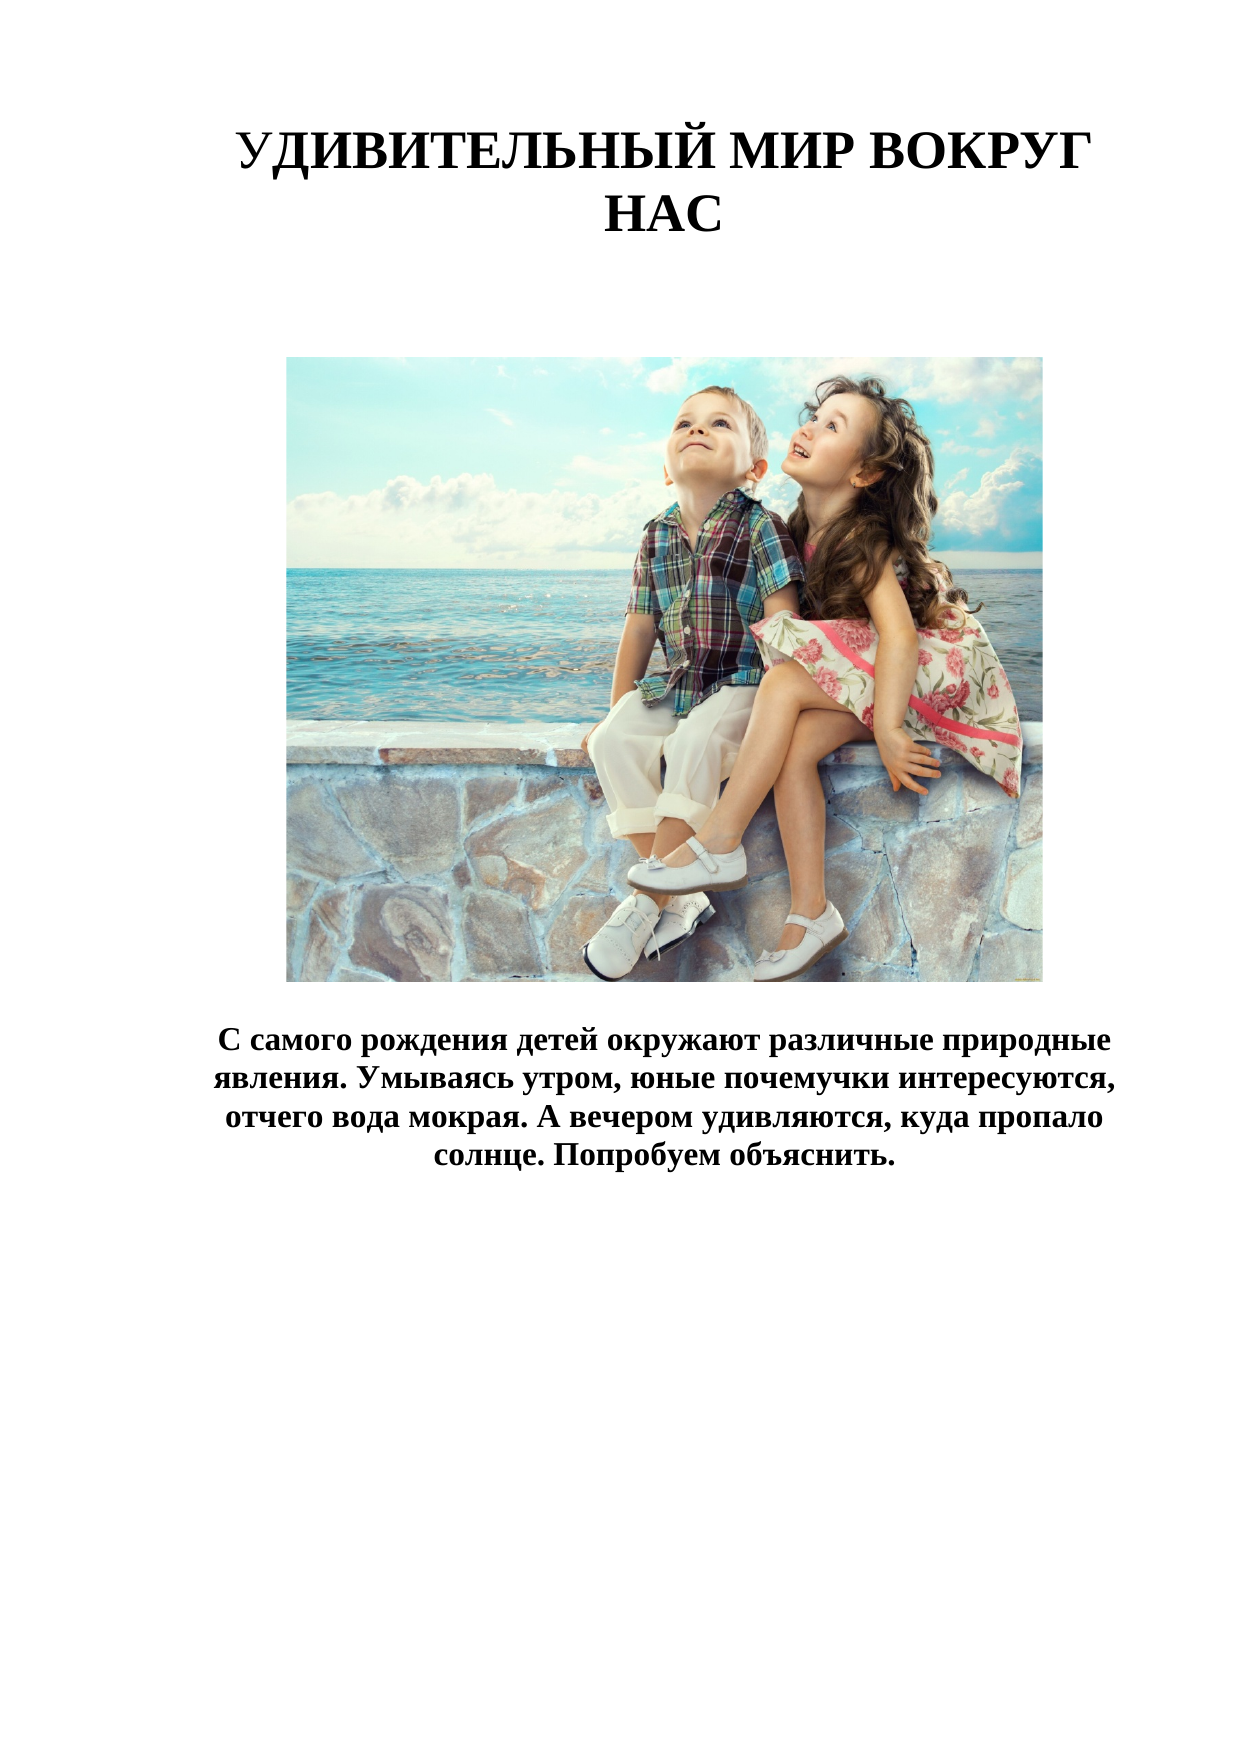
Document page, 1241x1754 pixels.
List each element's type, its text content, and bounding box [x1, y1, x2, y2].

picture [286, 357, 1043, 982]
text УДИВИТЕЛЬНЫЙ МИР ВОКРУГ НАС [177, 118, 1152, 243]
text С самого рождения детей окружают различные природные явления. Умываясь утром, юные почемучки интересуются, отчего вода мокрая. А вечером удивляются, куда пропало солнце. Попробуем объяснить. [177, 1019, 1152, 1173]
